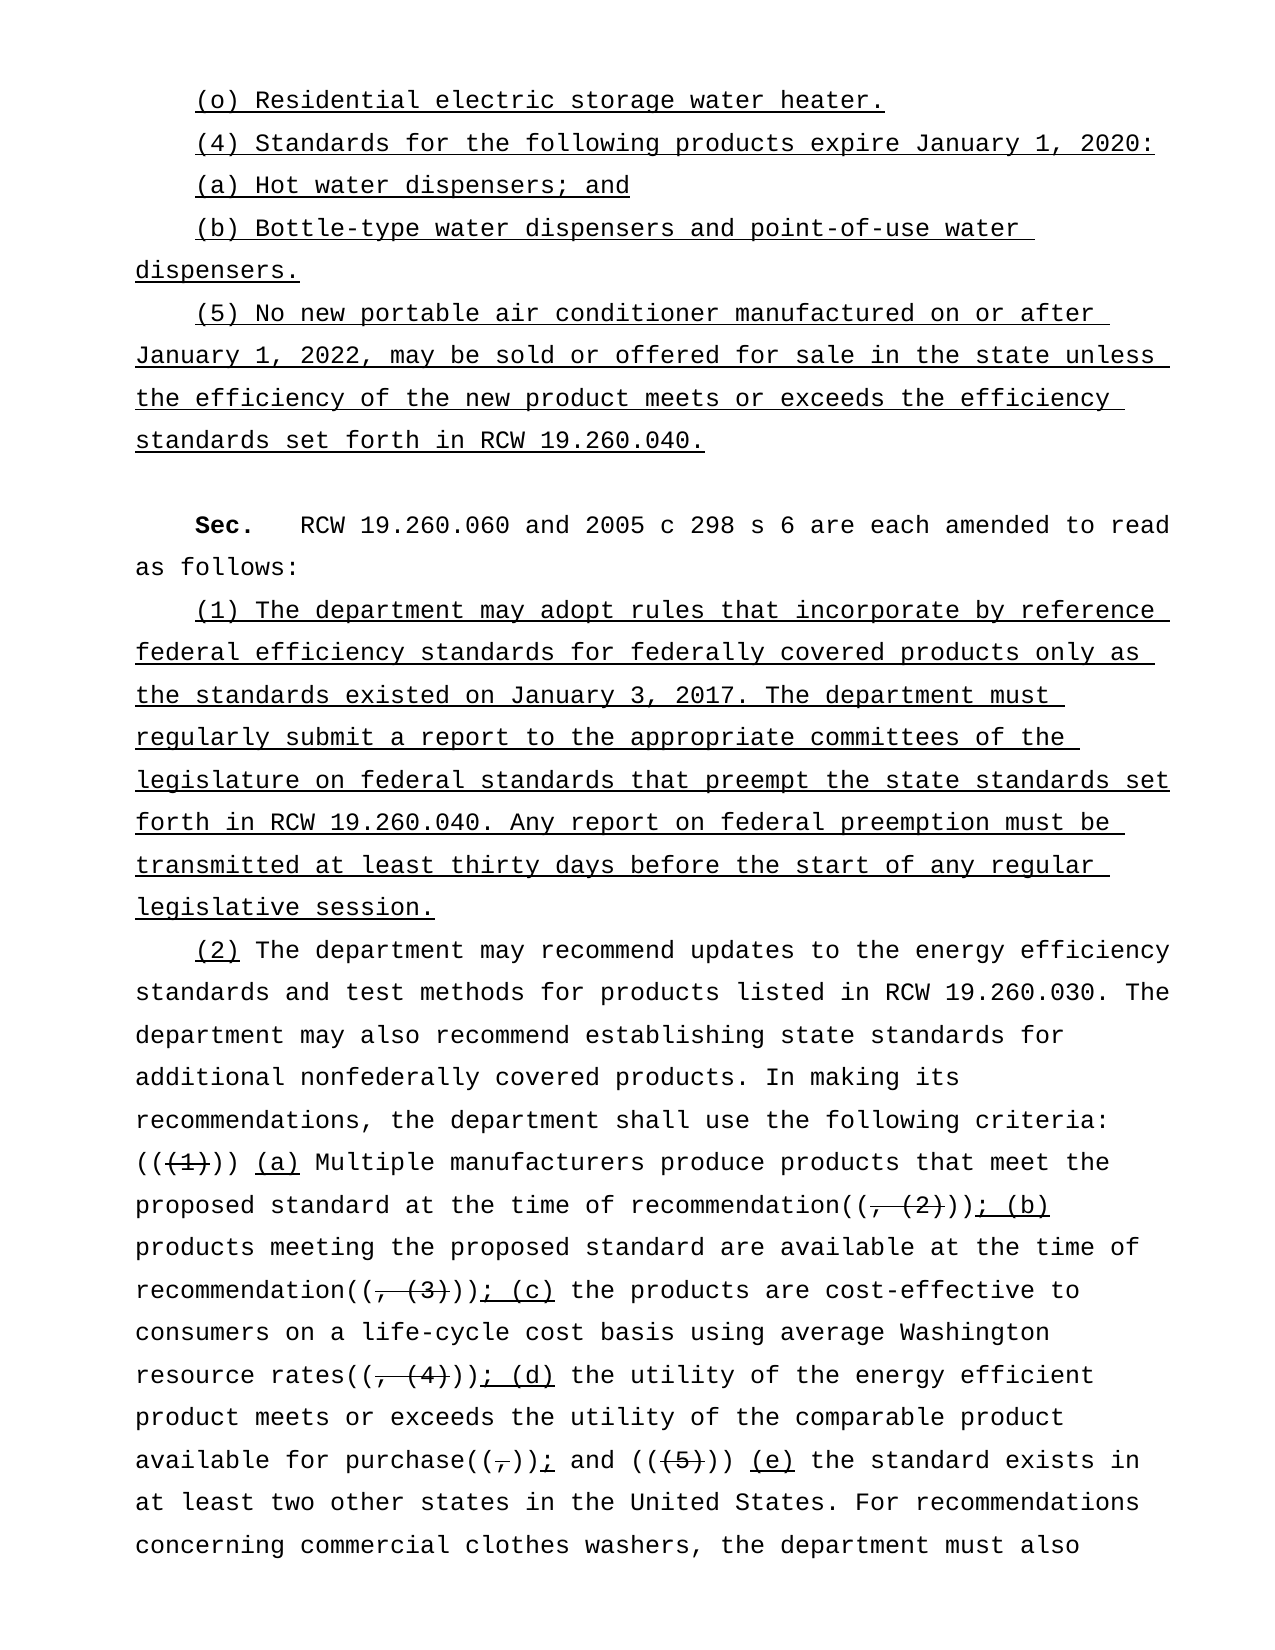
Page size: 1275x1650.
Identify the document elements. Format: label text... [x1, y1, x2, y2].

text Sec. RCW 19.260.060 and 2005 c 298 s 6 are each amended to read as follows: [135, 499, 1170, 584]
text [135, 924, 1170, 1562]
text (1) The department may adopt rules that incorporate by reference federal efficiency standards for federally covered products only as the standards existed on January 3, 2017. The department must regularly submit a report to the appropriate committees of the legislature on federal standards that preempt the state standards set forth in RCW 19.260.040. Any report on federal preemption must be transmitted at least thirty days before the start of any regular legislative session. [135, 584, 1170, 790]
text (a) Hot water dispensers; and [135, 160, 1170, 202]
text (4) Standards for the following products expire January 1, 2020: [135, 117, 1170, 160]
text (5) No new portable air conditioner manufactured on or after January 1, 2022, may be sold or offered for sale in the state unless the efficiency of the new product meets or exceeds the efficiency standards set forth in RCW 19.260.040. [135, 287, 1170, 366]
text (b) Bottle-type water dispensers and point-of-use water dispensers. [135, 202, 1170, 287]
text (5) No new portable air conditioner manufactured on or after January 1, 2022, may be sold or offered for sale in the state unless the efficiency of the new product meets or exceeds the efficiency standards set forth in RCW 19.260.040. [135, 368, 1170, 457]
text (1) The department may adopt rules that incorporate by reference federal efficiency standards for federally covered products only as the standards existed on January 3, 2017. The department must regularly submit a report to the appropriate committees of the legislature on federal standards that preempt the state standards set forth in RCW 19.260.040. Any report on federal preemption must be transmitted at least thirty days before the start of any regular legislative session. [135, 792, 1170, 924]
text (o) Residential electric storage water heater. [135, 75, 1170, 117]
